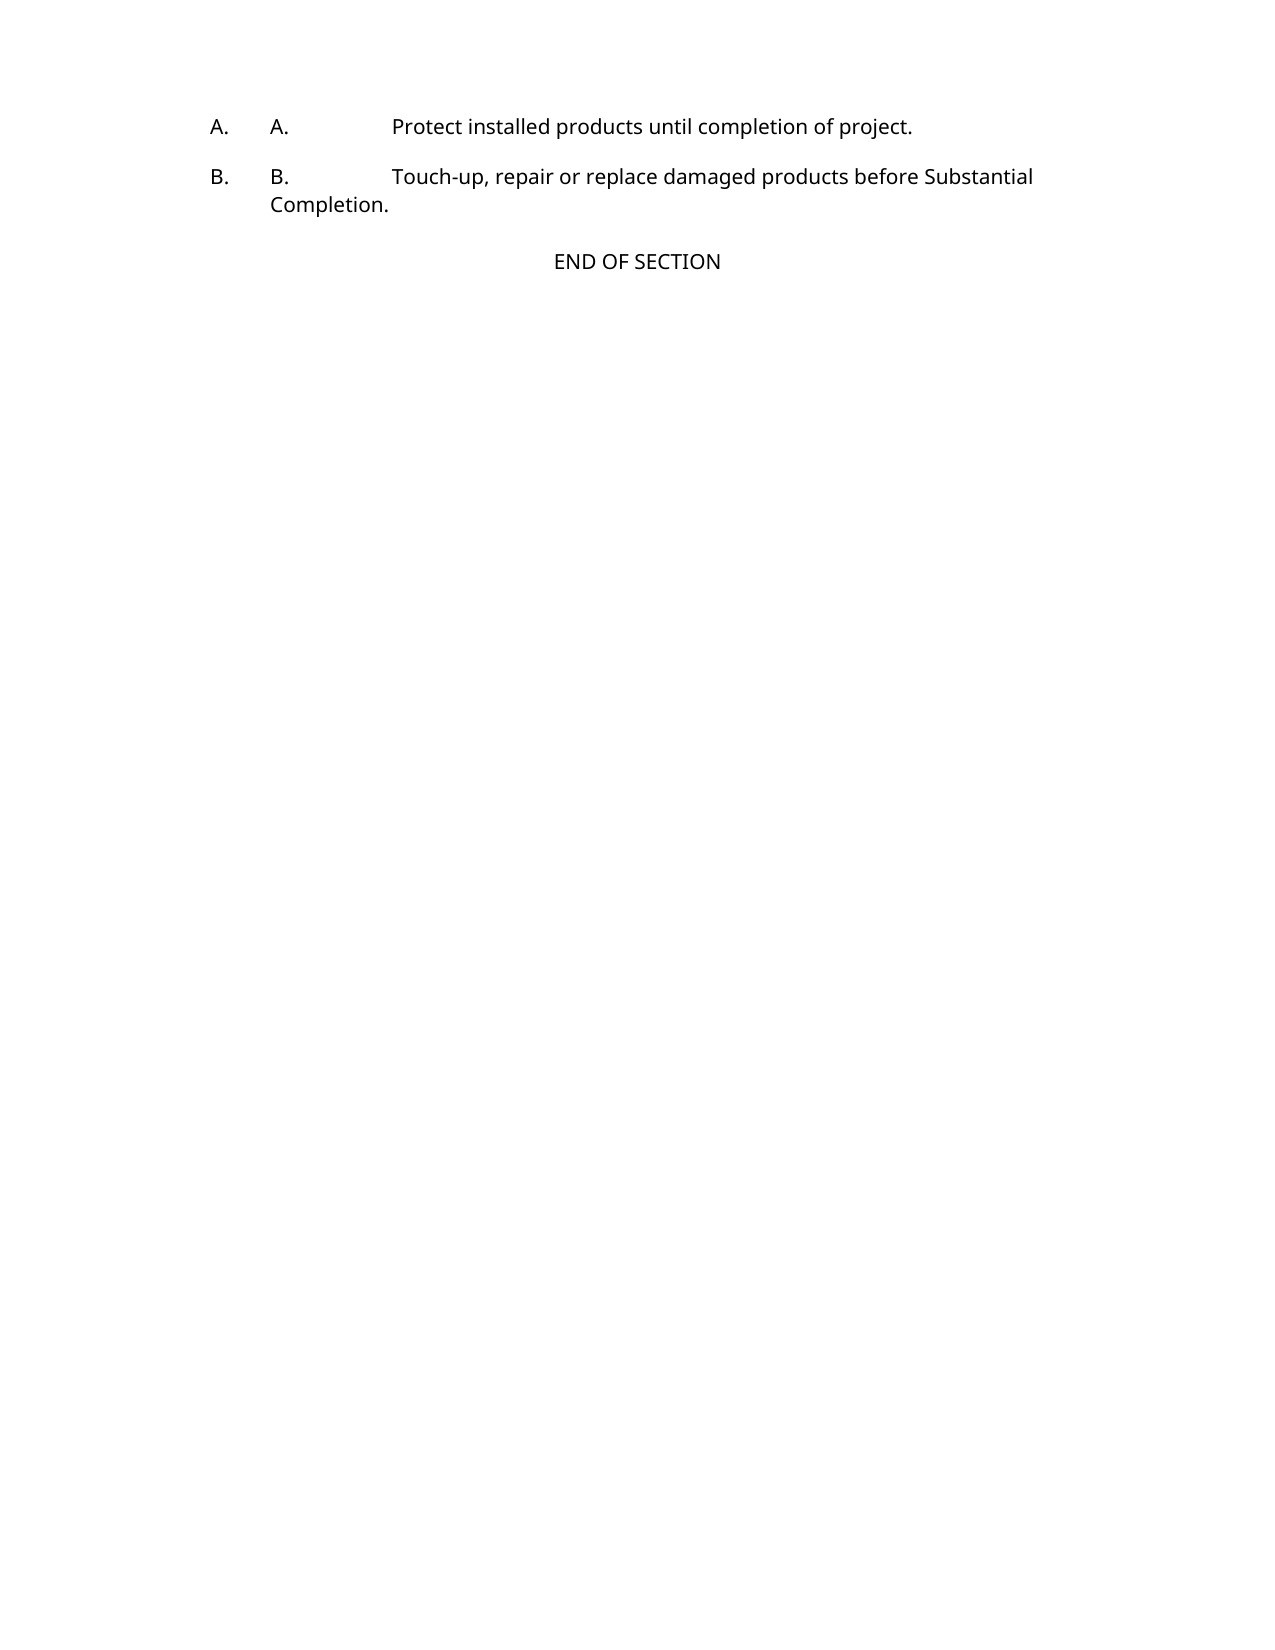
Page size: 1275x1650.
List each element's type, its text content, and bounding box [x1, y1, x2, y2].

text END OF SECTION [150, 247, 1125, 276]
list A. Protect installed products until completion of project. [210, 112, 1125, 141]
list B. Touch-up, repair or replace damaged products before Substantial Completion. [210, 162, 1125, 219]
